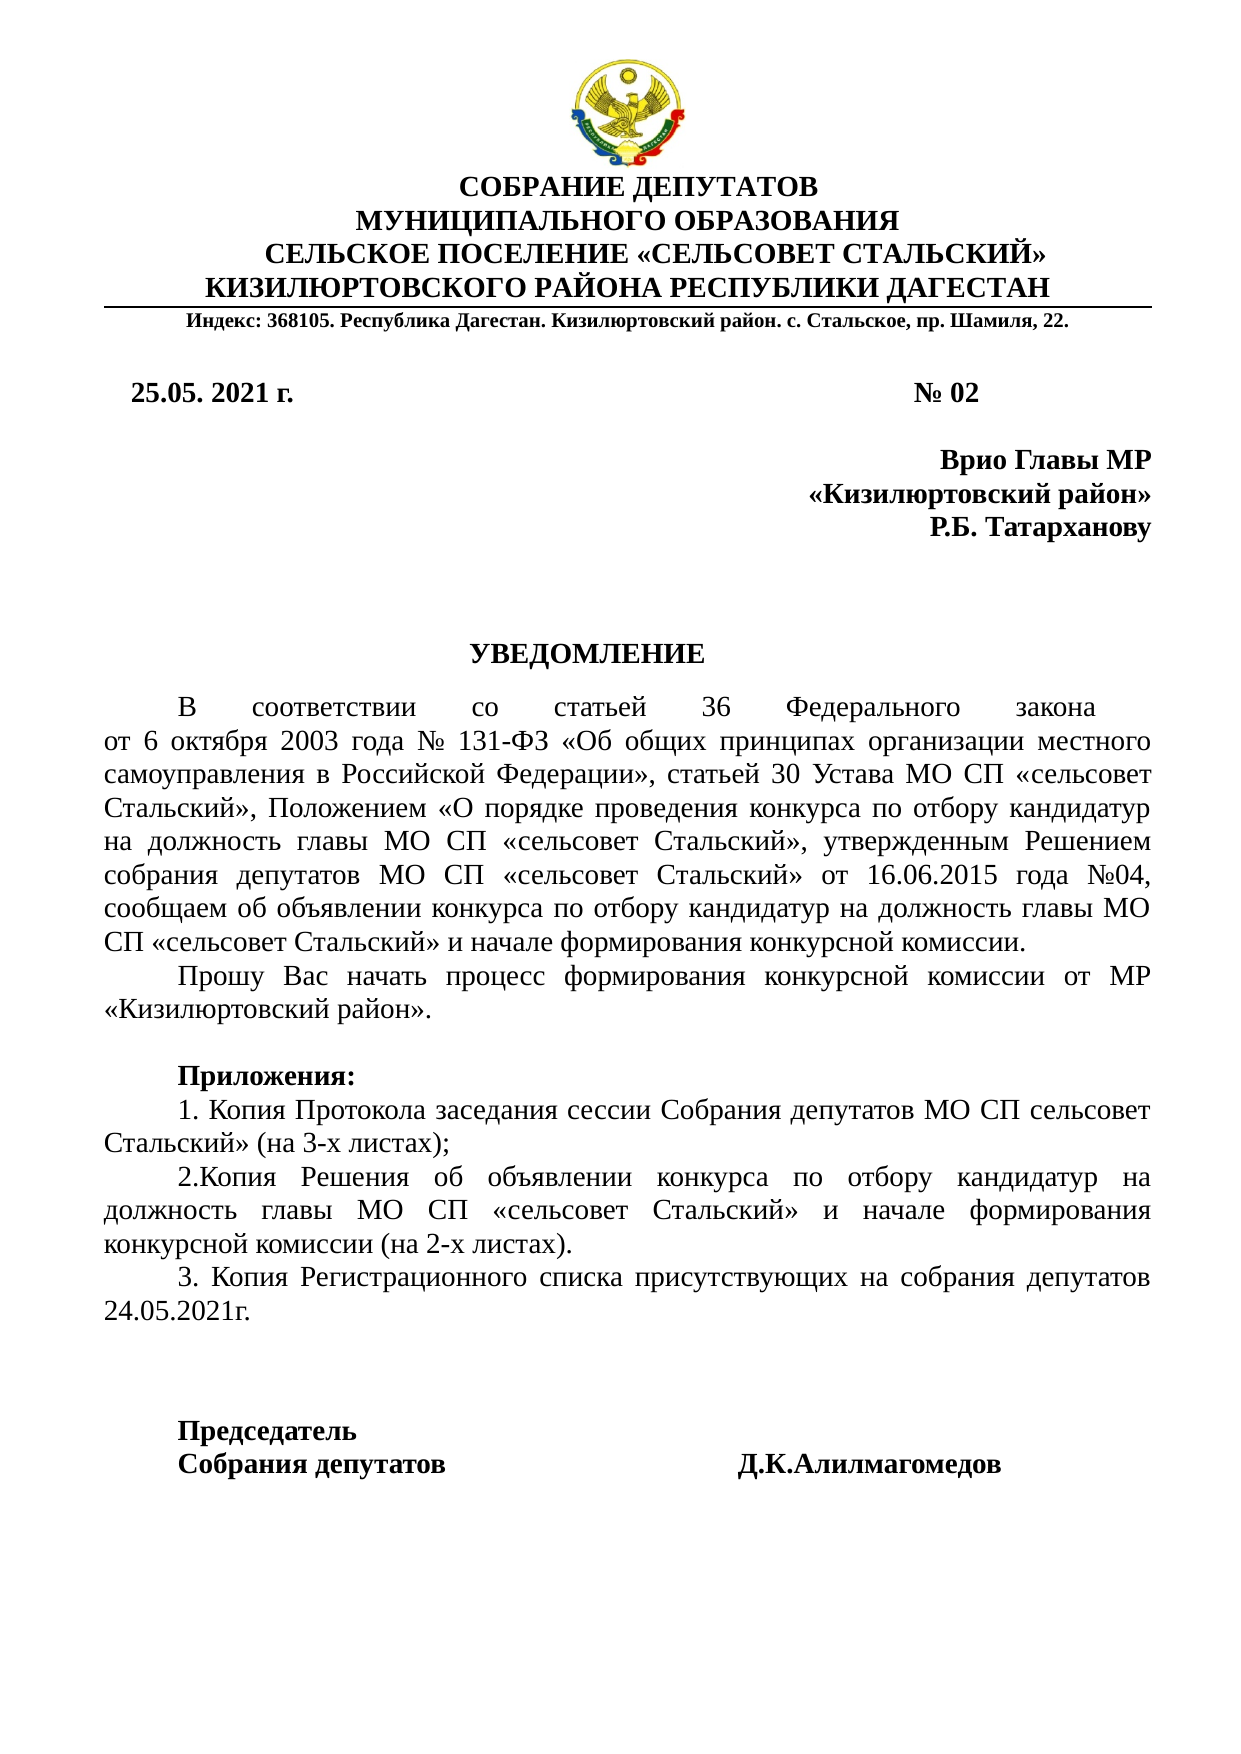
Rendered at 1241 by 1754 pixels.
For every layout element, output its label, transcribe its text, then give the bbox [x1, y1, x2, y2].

picture [568, 59, 687, 170]
text селЬСКОЕ ПОСЕЛЕНИЕ «СЕЛЬСОВЕТ СТАЛЬСКИЙ» [103, 236, 1152, 270]
text «Кизилюртовский район» [103, 476, 1152, 509]
text Приложения: [103, 1058, 1152, 1092]
text 2.Копия Решения об объявлении конкурса по отбору кандидатур на должность главы МО СП «сельсовет Стальский» и начале формирования конкурсной комиссии (на 2-х листах). [103, 1159, 1152, 1259]
text В соответствии со статьей 36 Федерального закона от 6 октября 2003 года № 131-ФЗ «Об общих принципах организации местного самоуправления в Российской Федерации», статьей 30 Устава МО СП «сельсовет Стальский», Положением «О порядке проведения конкурса по отбору кандидатур на должность главы МО СП «сельсовет Стальский», утвержденным Решением собрания депутатов МО СП «сельсовет Стальский» от 16.06.2015 года №04, сообщаем об объявлении конкурса по отбору кандидатур на должность главы МО СП «сельсовет Стальский» и начале формирования конкурсной комиссии. [103, 689, 1152, 958]
text Врио Главы МР [103, 442, 1152, 476]
text Индекс: 368105. Республика Дагестан. Кизилюртовский район. с. Стальское, пр. Шамиля, 22. [103, 308, 1152, 332]
text Прошу Вас начать процесс формирования конкурсной комиссии от МР «Кизилюртовский район». [103, 958, 1152, 1025]
text Собрания депутатов Д.К.Алилмагомедов [103, 1446, 1152, 1480]
text Р.Б. Татарханову [103, 509, 1152, 543]
text Председатель [103, 1413, 1152, 1446]
text 25.05. 2021 г. № 02 [103, 375, 1152, 409]
text КИЗИЛЮРТОВСКОГО РАЙОНА РЕСПУБЛИКИ ДАГЕСТАН [103, 270, 1152, 308]
text СОБРАНИЕ ДЕПУТАТОВ [103, 169, 1152, 203]
text УВЕДОМЛЕНИЕ [103, 637, 1152, 670]
text 3. Копия Регистрационного списка присутствующих на собрания депутатов 24.05.2021г. [103, 1259, 1152, 1327]
text 1. Копия Протокола заседания сессии Собрания депутатов МО СП сельсовет Стальский» (на 3-х листах); [103, 1092, 1152, 1159]
text МУНИЦИПАЛЬНОГО ОБРАЗОВАНИЯ [103, 203, 1152, 236]
